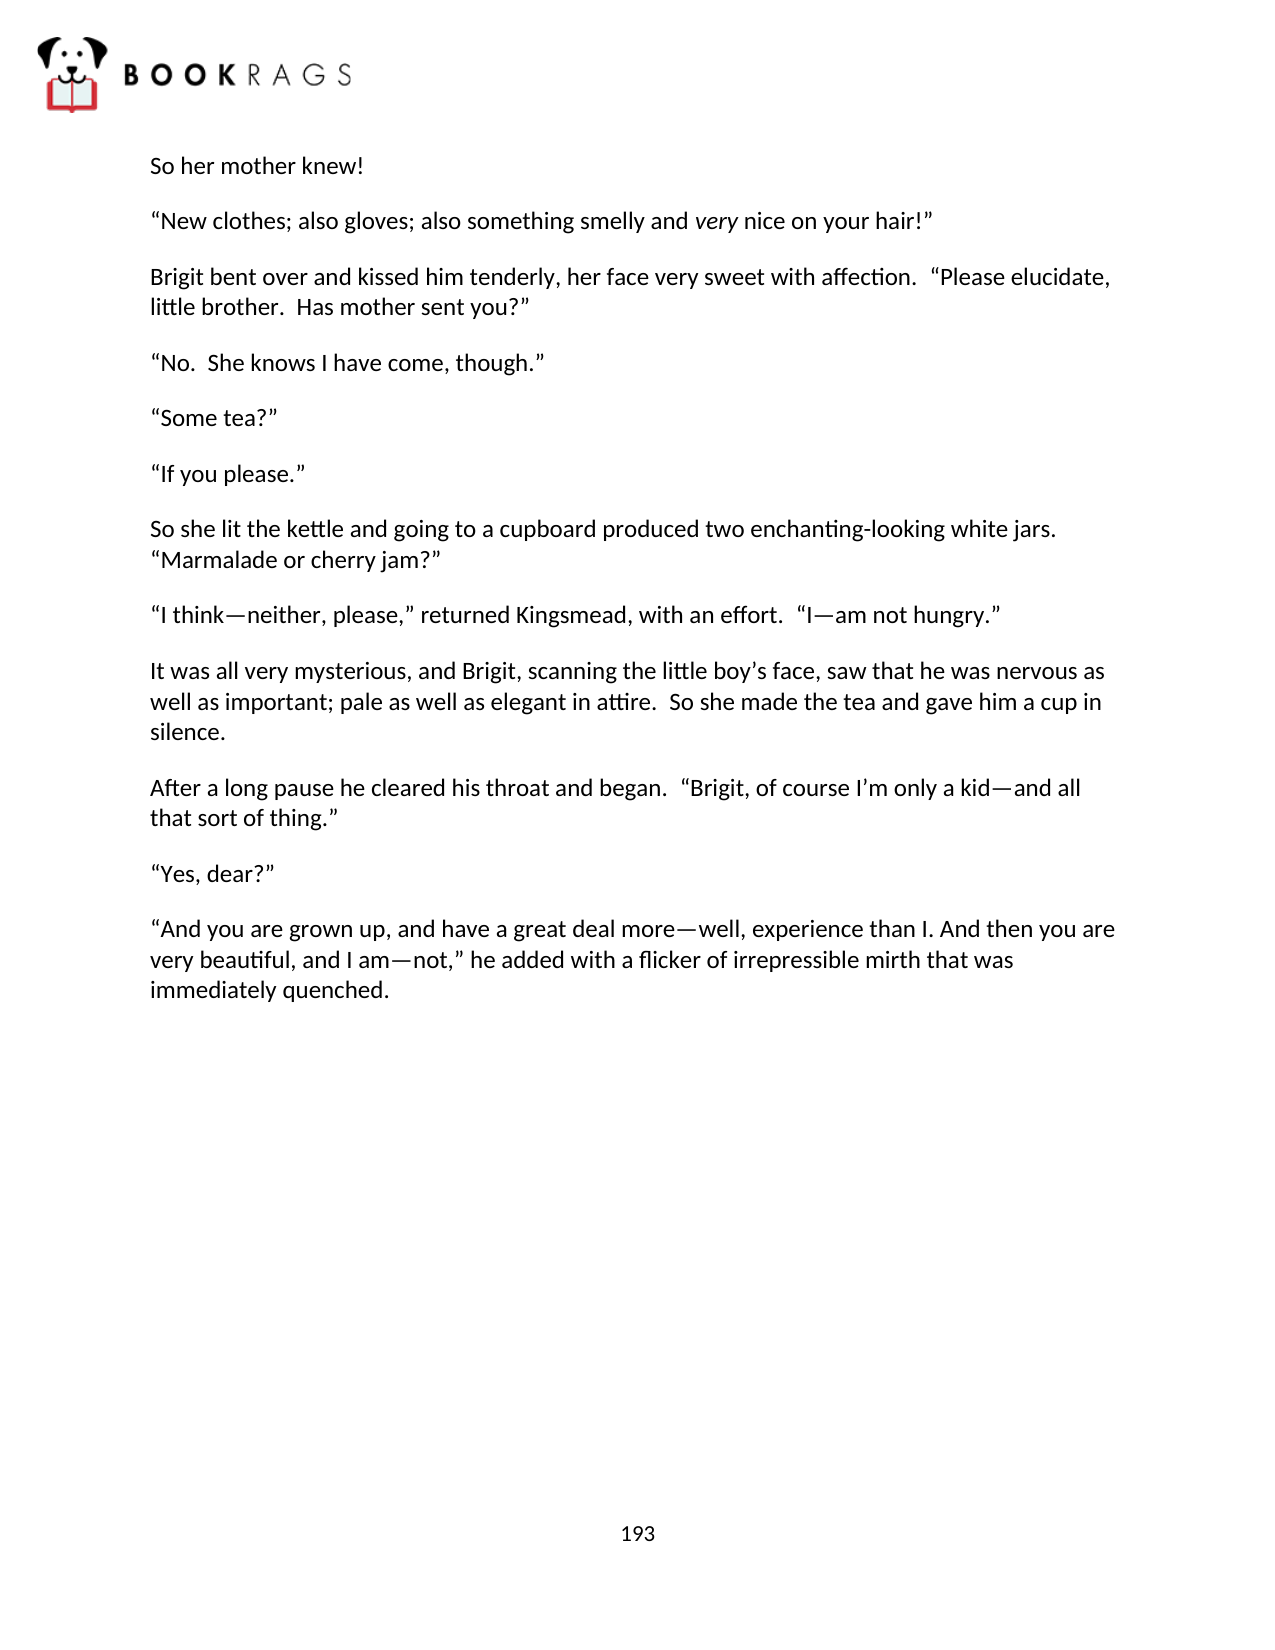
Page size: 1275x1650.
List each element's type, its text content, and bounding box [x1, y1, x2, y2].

text After a long pause he cleared his throat and began. “Brigit, of course I’m only a kid—­and all that sort of thing.” [150, 772, 1125, 833]
text “New clothes; also gloves; also something smelly and very nice on your hair!” [150, 206, 1125, 236]
text “If you please.” [150, 458, 1125, 489]
text Brigit bent over and kissed him tenderly, her face very sweet with affection. “Please elucidate, little brother. Has mother sent you?” [150, 261, 1125, 322]
text “No. She knows I have come, though.” [150, 347, 1125, 378]
text “I think—­neither, please,” returned Kingsmead, with an effort. “I—­am not hungry.” [150, 600, 1125, 630]
text “Some tea?” [150, 403, 1125, 433]
text It was all very mysterious, and Brigit, scanning the little boy’s face, saw that he was nervous as well as important; pale as well as elegant in attire. So she made the tea and gave him a cup in silence. [150, 655, 1125, 747]
text So she lit the kettle and going to a cupboard produced two enchanting-looking white jars. “Marmalade or cherry jam?” [150, 514, 1125, 575]
text So her mother knew! [150, 150, 1125, 181]
text “And you are grown up, and have a great deal more—­well, experience than I. And then you are very beautiful, and I am—­not,” he added with a flicker of irrepressible mirth that was immediately quenched. [150, 913, 1125, 1005]
text “Yes, dear?” [150, 858, 1125, 888]
picture [37, 37, 351, 113]
